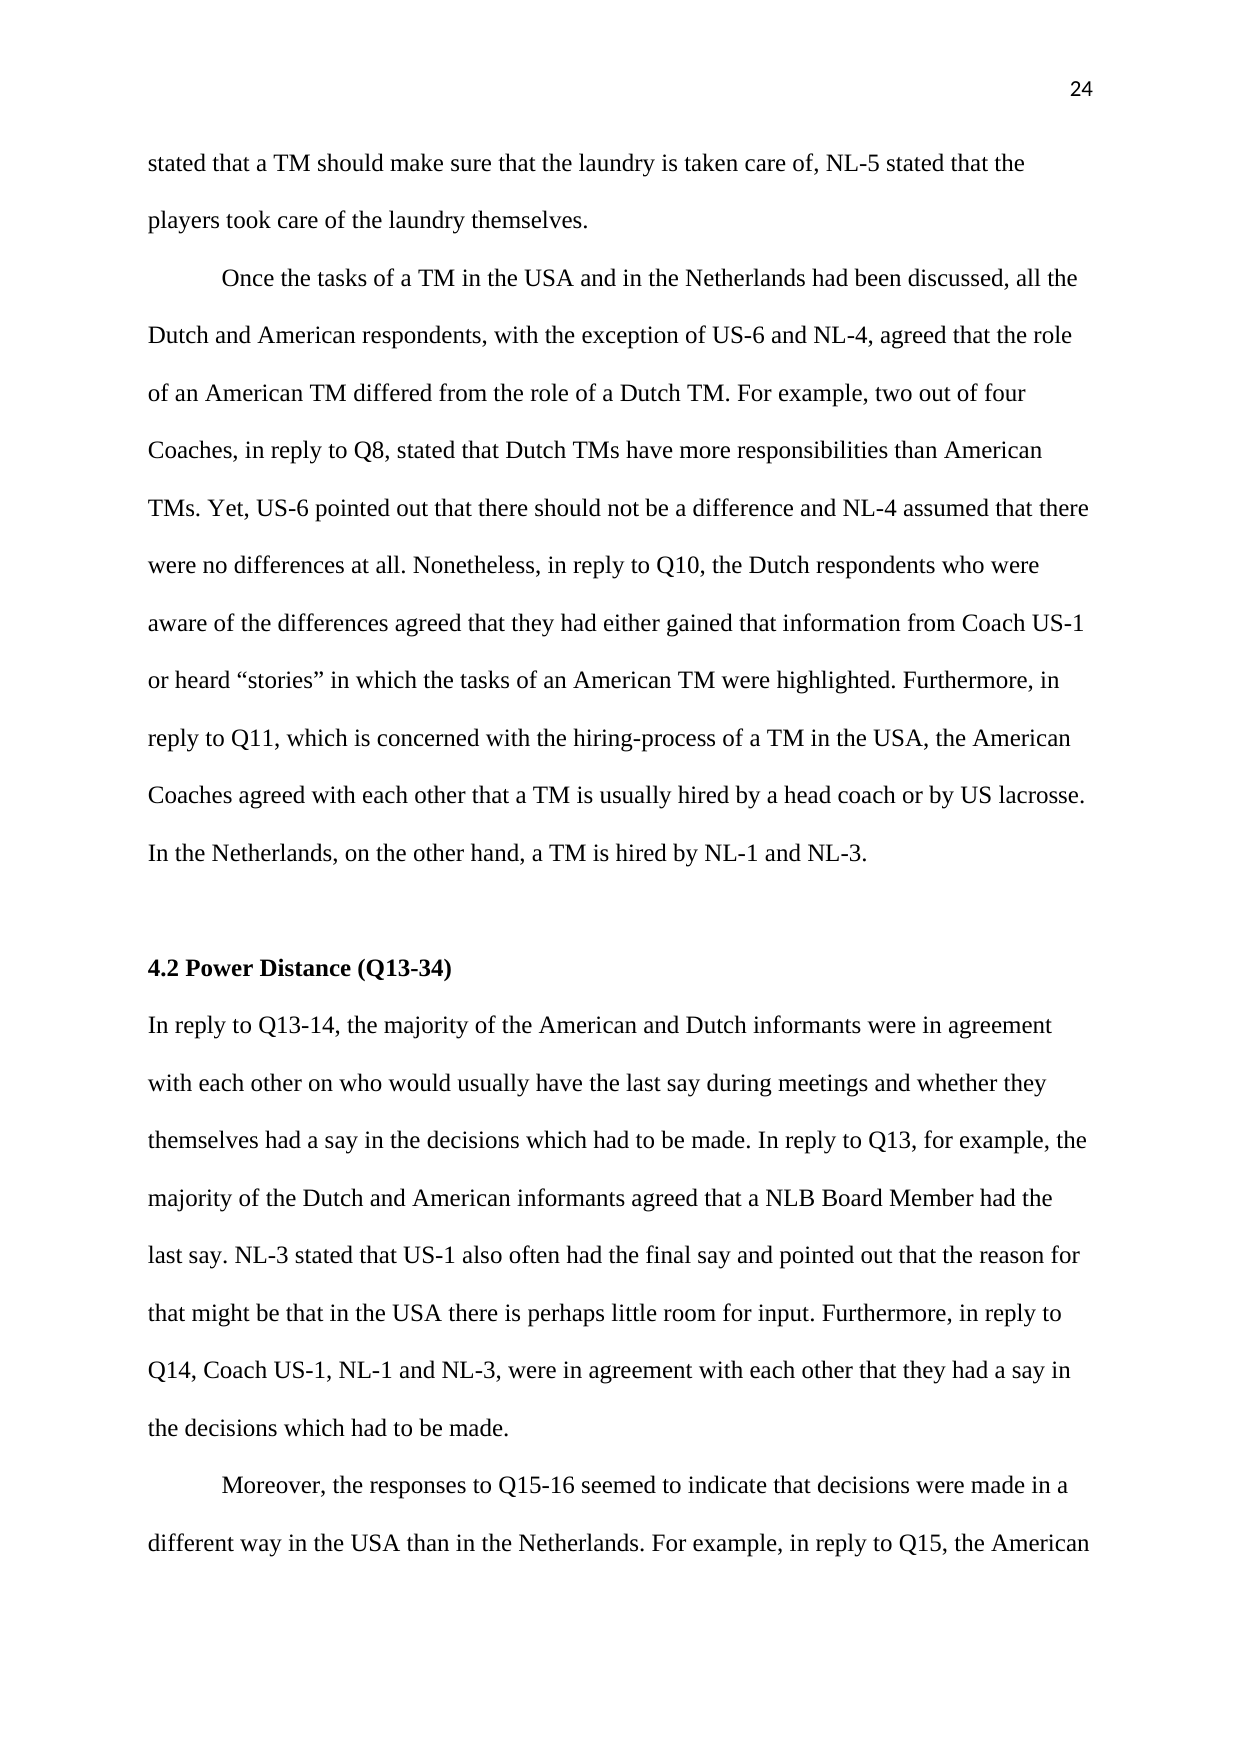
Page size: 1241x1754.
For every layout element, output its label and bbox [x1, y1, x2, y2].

text [148, 148, 1093, 1556]
